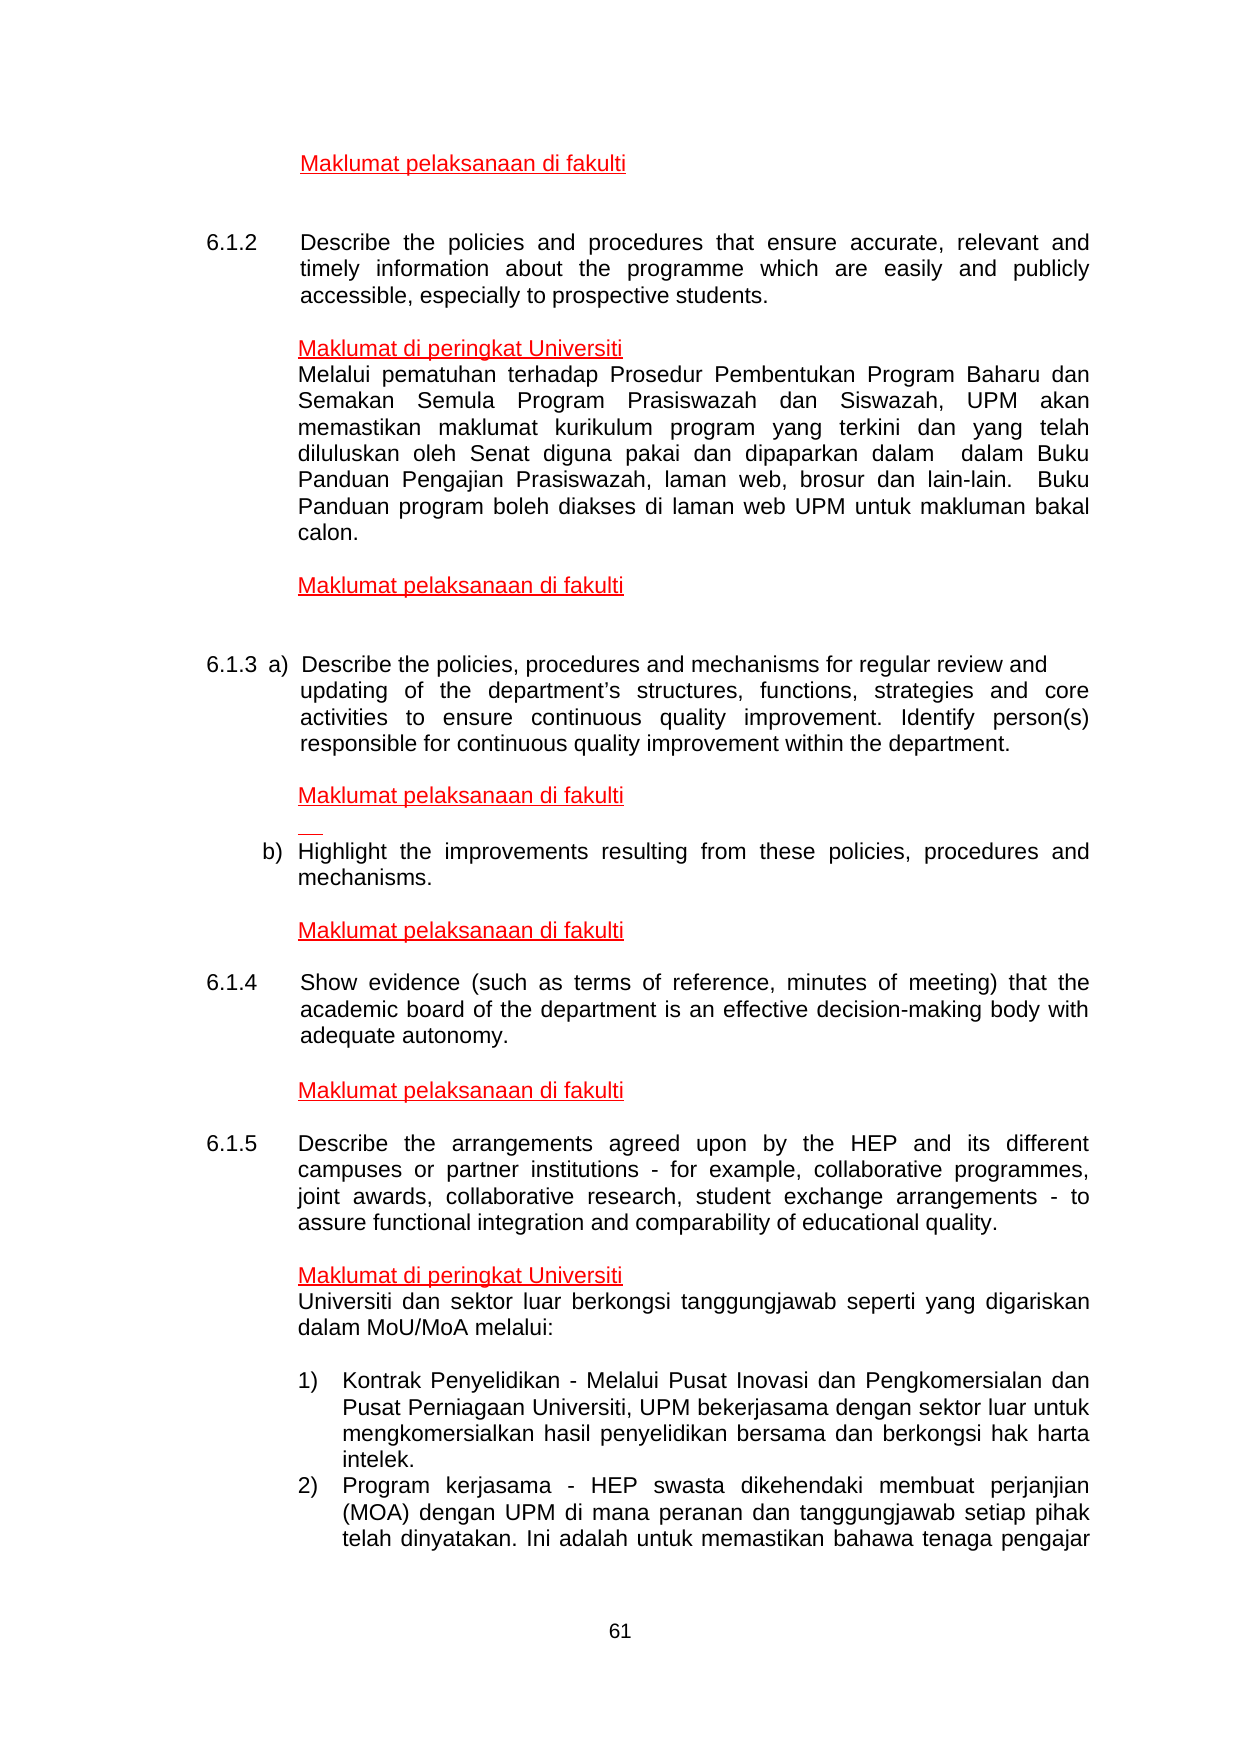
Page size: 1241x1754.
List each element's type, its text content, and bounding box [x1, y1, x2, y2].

list Show evidence (such as terms of reference, minutes of meeting) that the academic board of the department is an effective decision-making body with adequate autonomy. [206, 969, 1090, 1048]
text Maklumat di peringkat Universiti [298, 334, 1090, 361]
text Maklumat pelaksanaan di fakulti [200, 917, 1090, 943]
text Maklumat pelaksanaan di fakulti [277, 1077, 1090, 1103]
text Melalui pematuhan terhadap Prosedur Pembentukan Program Baharu dan Semakan Semula Program Prasiswazah dan Siswazah, UPM akan memastikan maklumat kurikulum program yang terkini dan yang telah diluluskan oleh Senat diguna pakai dan dipaparkan dalam dalam Buku Panduan Pengajian Prasiswazah, laman web, brosur dan lain-lain. Buku Panduan program boleh diakses di laman web UPM untuk makluman bakal calon. [298, 361, 1090, 545]
text b) Highlight the improvements resulting from these policies, procedures and mechanisms. [179, 838, 1090, 890]
text Maklumat pelaksanaan di fakulti [300, 150, 1090, 176]
text Universiti dan sektor luar berkongsi tanggungjawab seperti yang digariskan dalam MoU/MoA melalui: [298, 1288, 1090, 1341]
text Maklumat pelaksanaan di fakulti [224, 572, 1090, 598]
text updating of the department’s structures, functions, strategies and core activities to ensure continuous quality improvement. Identify person(s) responsible for continuous quality improvement within the department. [300, 677, 1090, 756]
text Maklumat di peringkat Universiti [298, 1262, 1090, 1288]
list Describe the arrangements agreed upon by the HEP and its different campuses or partner institutions - for example, collaborative programmes, joint awards, collaborative research, student exchange arrangements - to assure functional integration and comparability of educational quality. [206, 1130, 1090, 1235]
list a) Describe the policies, procedures and mechanisms for regular review and [206, 651, 1090, 677]
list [298, 1472, 1090, 1552]
list Describe the policies and procedures that ensure accurate, relevant and timely information about the programme which are easily and publicly accessible, especially to prospective students. [206, 229, 1090, 308]
text Maklumat pelaksanaan di fakulti [298, 782, 1090, 809]
list Kontrak Penyelidikan - Melalui Pusat Inovasi dan Pengkomersialan dan Pusat Perniagaan Universiti, UPM bekerjasama dengan sektor luar untuk mengkomersialkan hasil penyelidikan bersama dan berkongsi hak harta intelek. [298, 1367, 1090, 1472]
